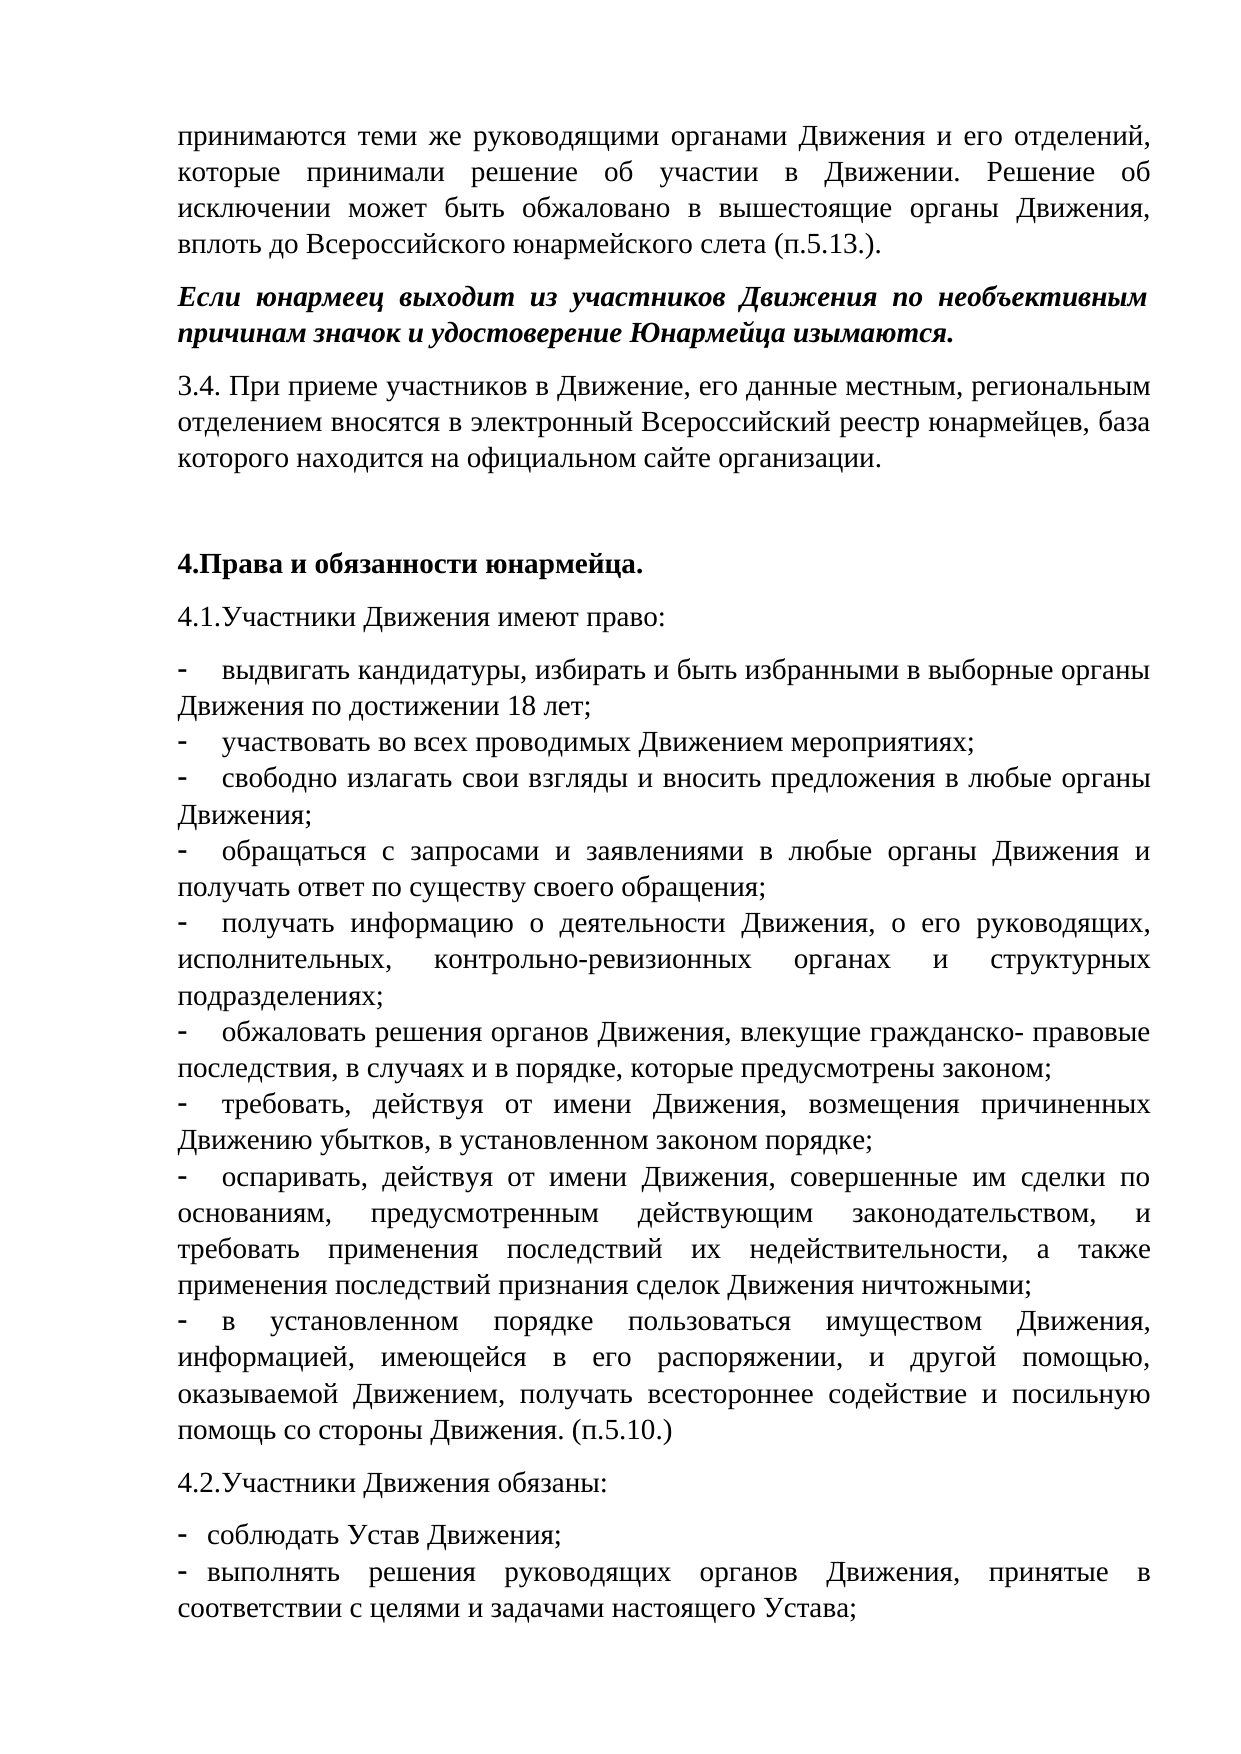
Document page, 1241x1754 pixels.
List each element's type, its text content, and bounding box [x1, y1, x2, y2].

list выдвигать кандидатуры, избирать и быть избранными в выборные органы Движения по достижении 18 лет; [177, 652, 1152, 722]
list требовать, действуя от имени Движения, возмещения причиненных Движению убытков, в установленном законом порядке; [177, 1086, 1152, 1156]
text 4.2.Участники Движения обязаны: [177, 1465, 1152, 1498]
text Если юнармеец выходит из участников Движения по необъективным причинам значок и удостоверение Юнармейца изымаются. [177, 279, 1152, 349]
list соблюдать Устав Движения; [177, 1517, 1152, 1551]
list свободно излагать свои взгляды и вносить предложения в любые органы Движения; [177, 761, 1152, 830]
list в установленном порядке пользоваться имуществом Движения, информацией, имеющейся в его распоряжении, и другой помощью, оказываемой Движением, получать всестороннее содействие и посильную помощь со стороны Движения. (п.5.10.) [177, 1303, 1152, 1445]
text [177, 118, 1152, 260]
list обжаловать решения органов Движения, влекущие гражданско- правовые последствия, в случаях и в порядке, которые предусмотрены законом; [177, 1014, 1152, 1084]
text 3.4. При приеме участников в Движение, его данные местным, региональным отделением вносятся в электронный Всероссийский реестр юнармейцев, база которого находится на официальном сайте организации. [177, 368, 1152, 474]
text 4.Права и обязанности юнармейца. [177, 546, 1152, 580]
list участвовать во всех проводимых Движением мероприятиях; [177, 724, 1152, 758]
list выполнять решения руководящих органов Движения, принятые в соответствии с целями и задачами настоящего Устава; [177, 1554, 1152, 1623]
list получать информацию о деятельности Движения, о его руководящих, исполнительных, контрольно-ревизионных органах и структурных подразделениях; [177, 905, 1152, 1011]
text 4.1.Участники Движения имеют право: [177, 599, 1152, 633]
list обращаться с запросами и заявлениями в любые органы Движения и получать ответ по существу своего обращения; [177, 833, 1152, 903]
list оспаривать, действуя от имени Движения, совершенные им сделки по основаниям, предусмотренным действующим законодательством, и требовать применения последствий их недействительности, а также применения последствий признания сделок Движения ничтожными; [177, 1159, 1152, 1301]
